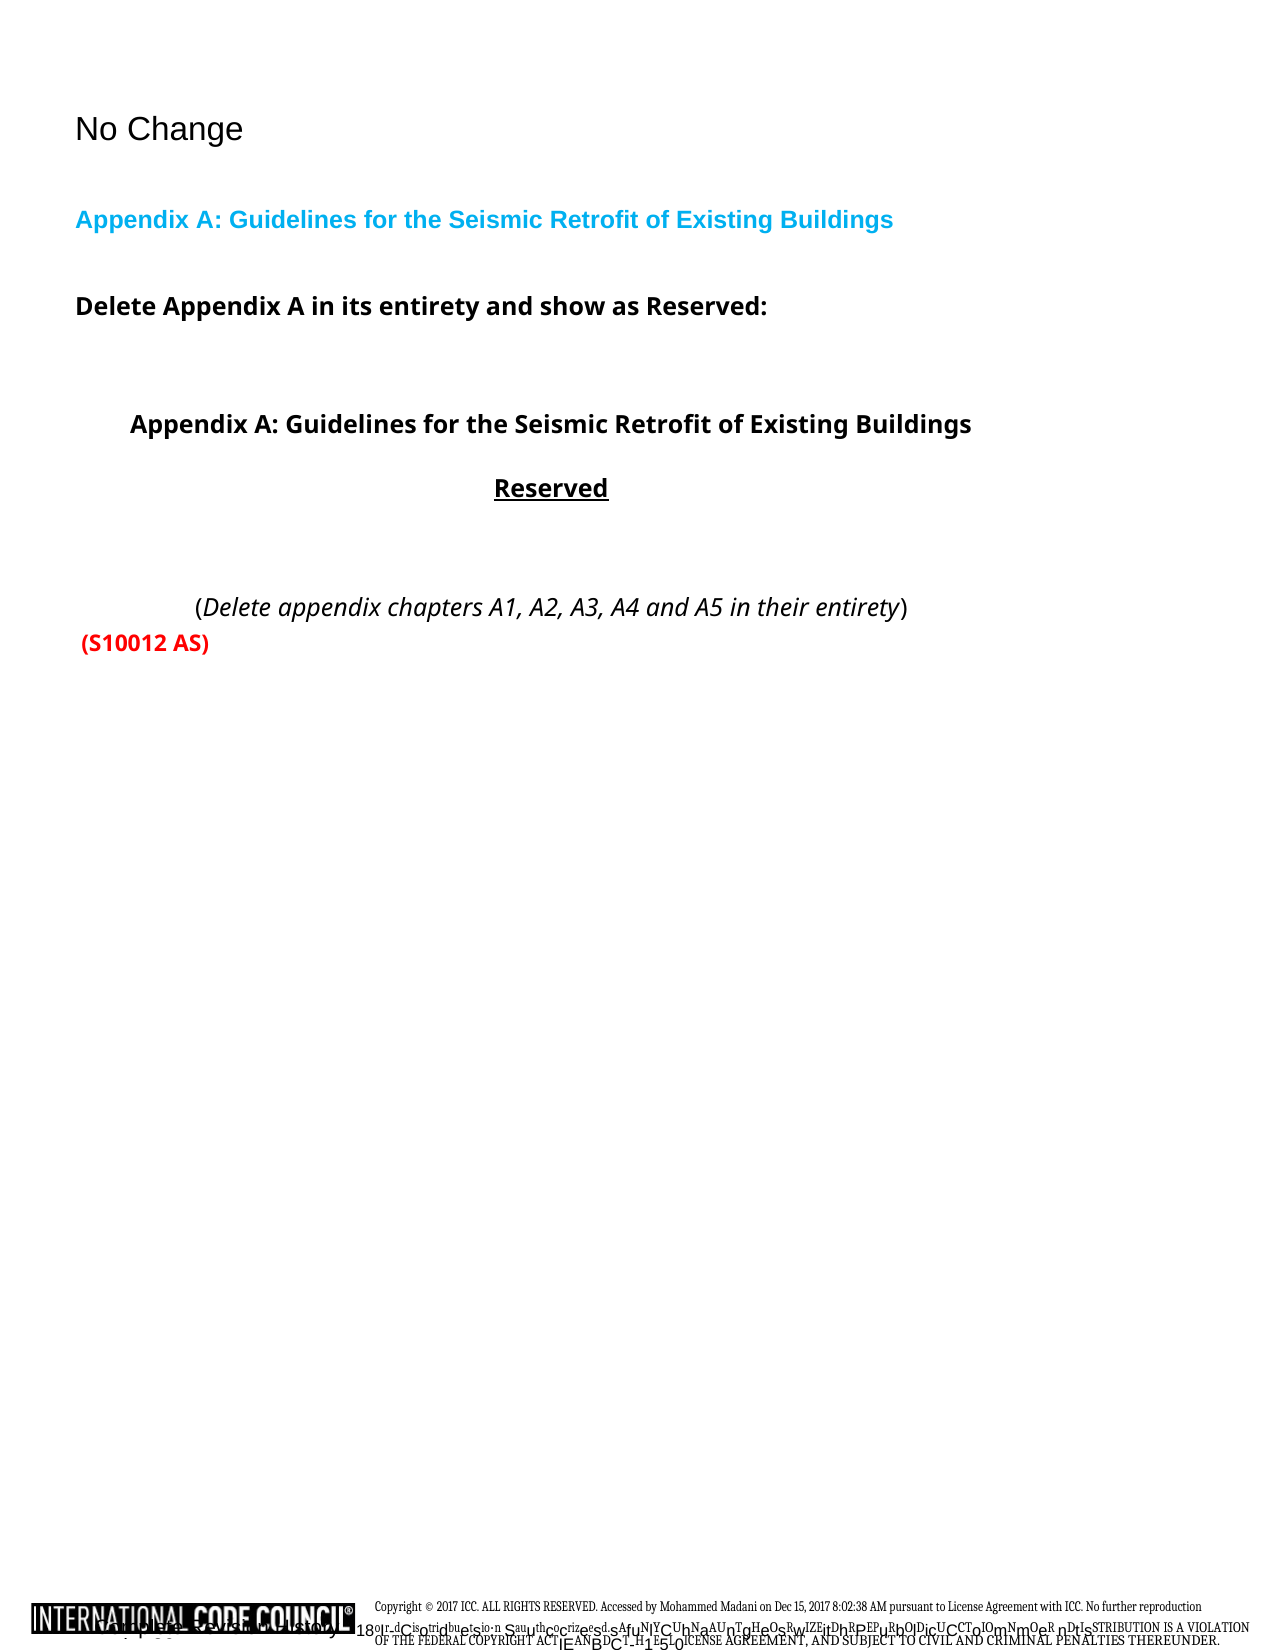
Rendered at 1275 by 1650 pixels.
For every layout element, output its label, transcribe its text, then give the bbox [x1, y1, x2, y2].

picture [248, 1624, 254, 1633]
text No Change [75, 109, 1159, 147]
picture [141, 1624, 147, 1633]
table_header Delete Appendix A in its entirety and show as Reserved: Appendix A: Guidelines for the Seismic Retrofit of Existing Buildings Reserved (Delete appendix chapters A1, A2, A3, A4 and A5 in their entirety) [73, 286, 1029, 625]
picture [31, 1603, 356, 1634]
picture [260, 1624, 265, 1634]
picture [325, 1624, 333, 1634]
picture [313, 1624, 319, 1633]
picture [124, 1624, 129, 1634]
picture [193, 1621, 201, 1627]
picture [112, 1624, 118, 1633]
picture [193, 1628, 201, 1634]
table_cell (S10012 AS) [73, 625, 1029, 661]
picture [278, 1627, 285, 1634]
text Appendix A: Guidelines for the Seismic Retrofit of Existing Buildings [75, 205, 1159, 234]
